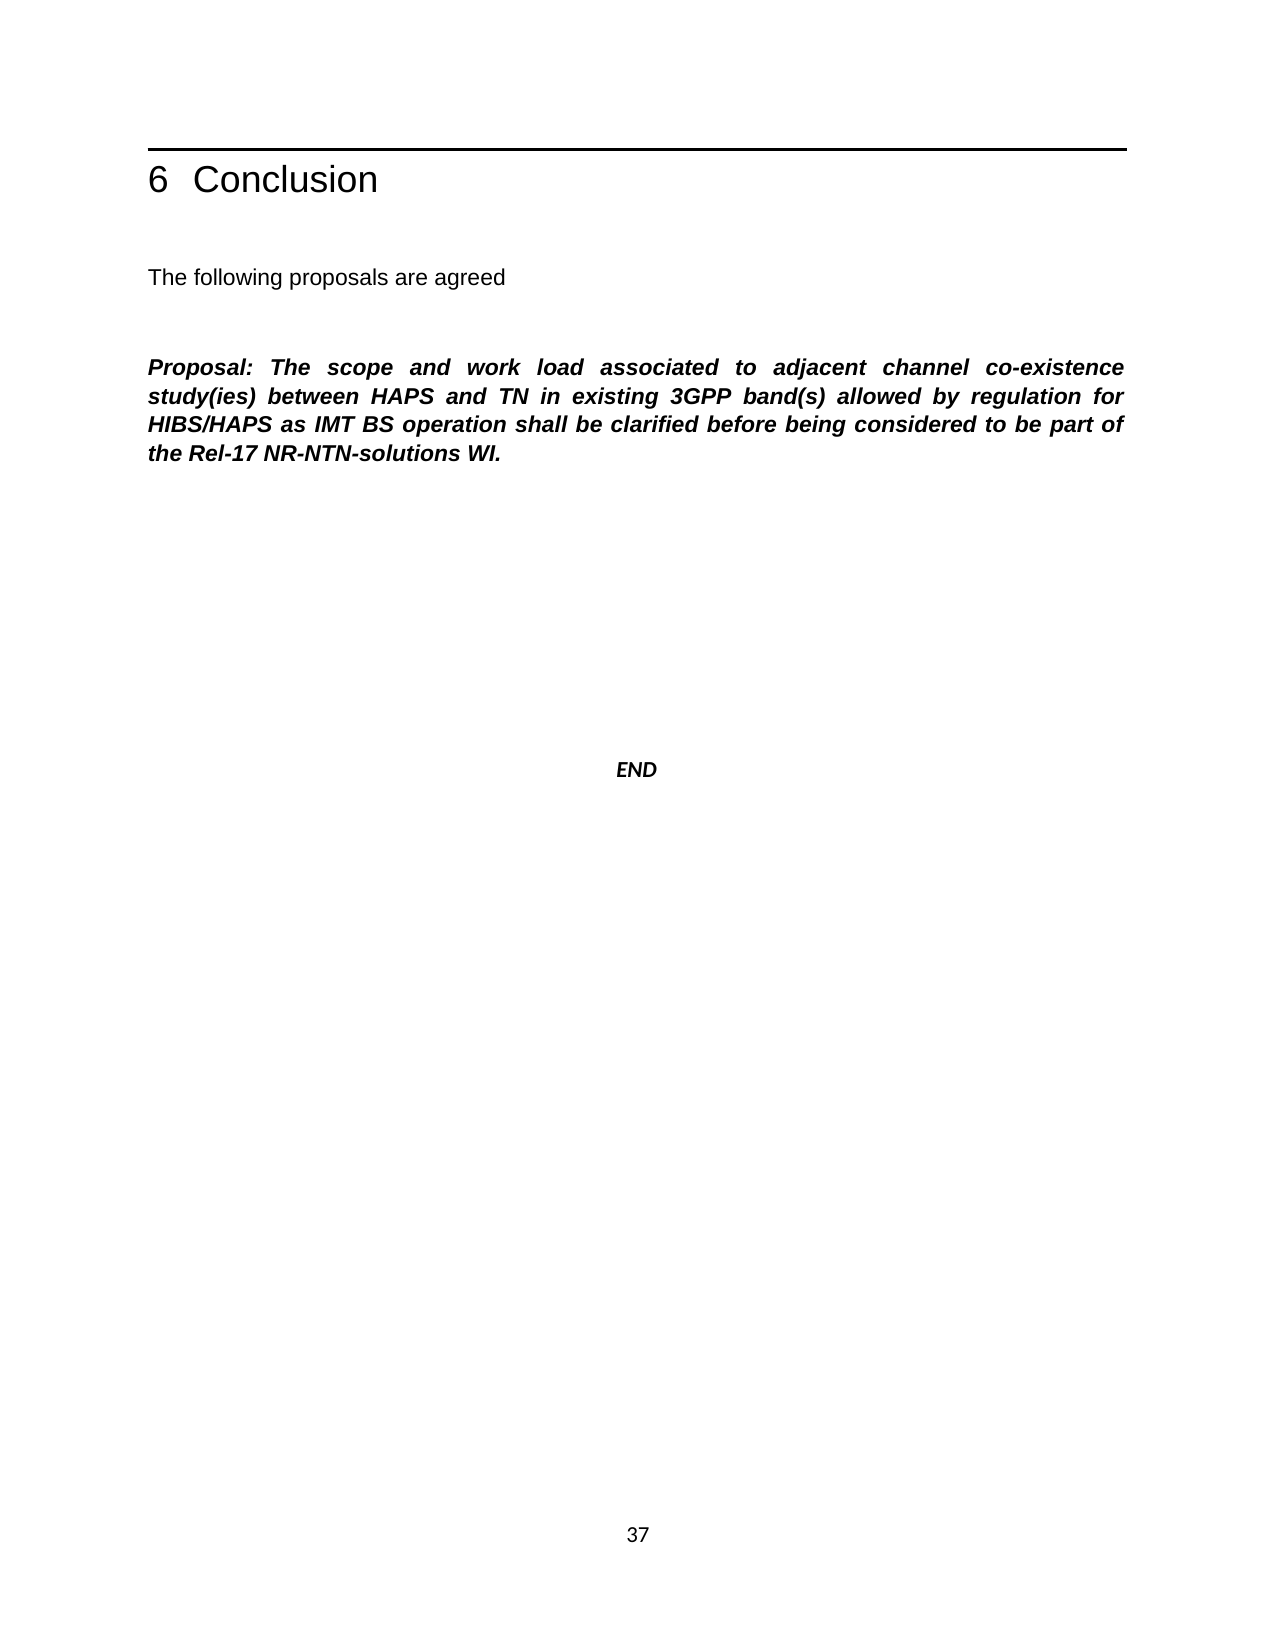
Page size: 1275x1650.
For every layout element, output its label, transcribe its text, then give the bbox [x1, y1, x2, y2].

subtitle Conclusion [148, 151, 1127, 200]
text The following proposals are agreed [148, 264, 1127, 290]
text Proposal: The scope and work load associated to adjacent channel co-existence study(ies) between HAPS and TN in existing 3GPP band(s) allowed by regulation for HIBS/HAPS as IMT BS operation shall be clarified before being considered to be part of the Rel-17 NR-NTN-solutions WI. [148, 354, 1127, 466]
text END [148, 755, 1127, 783]
